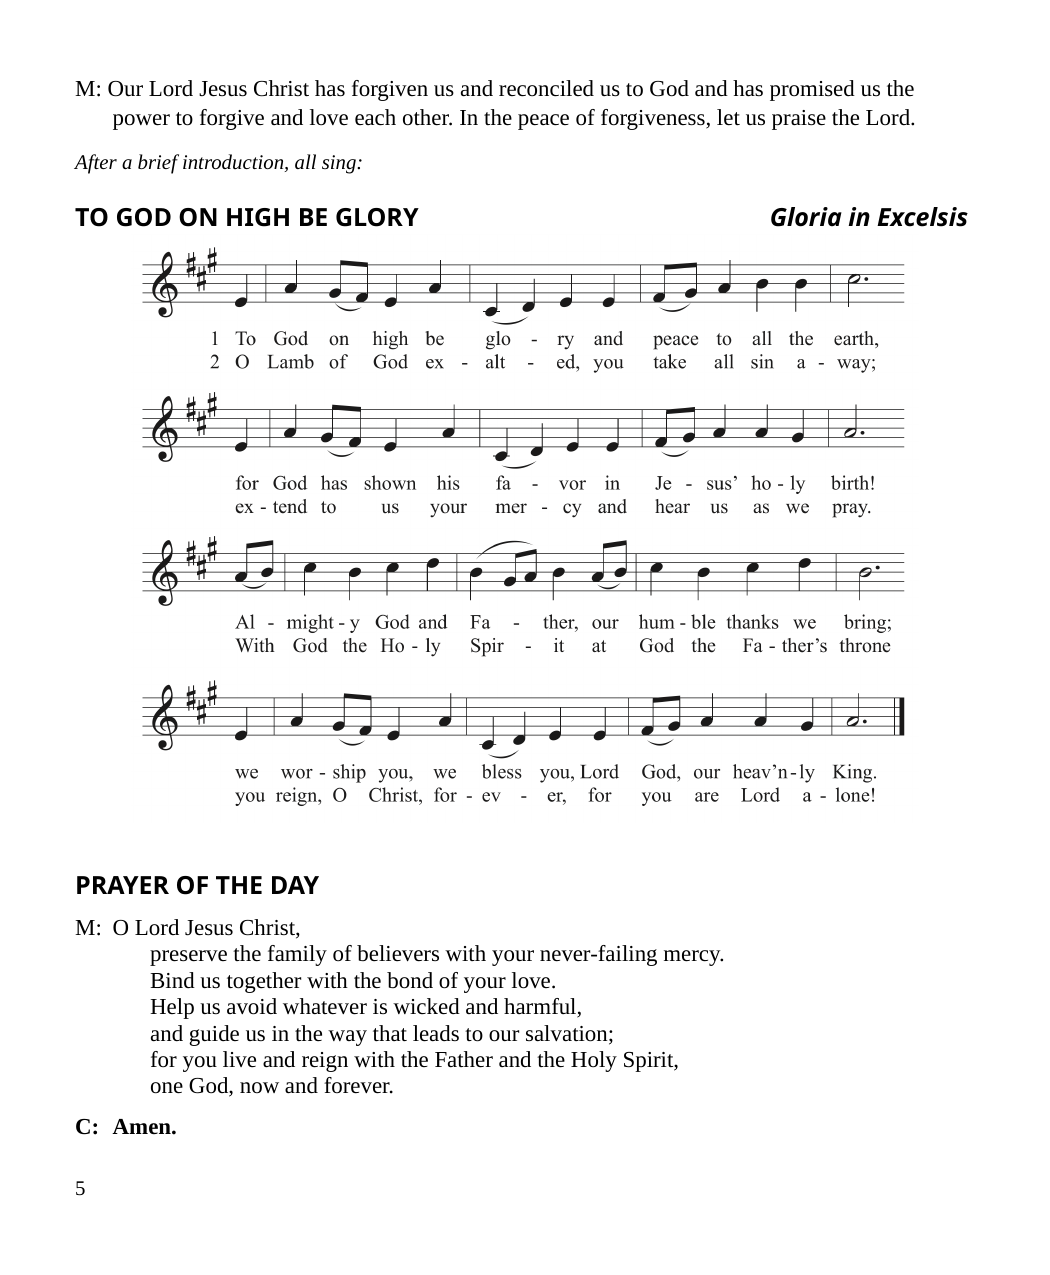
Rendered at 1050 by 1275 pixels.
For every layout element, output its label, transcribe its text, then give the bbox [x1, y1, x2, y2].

text and guide us in the way that leads to our salvation; [75, 1019, 975, 1046]
text M: Our Lord Jesus Christ has forgiven us and reconciled us to God and has promised us the power to forgive and love each other. In the peace of forgiveness, let us praise the Lord. [75, 75, 975, 130]
text After a brief introduction, all sing: [75, 149, 975, 174]
text for you live and reign with the Father and the Holy Spirit, [75, 1046, 975, 1072]
text TO GOD ON HIGH BE GLORY Gloria in Excelsis [75, 200, 975, 234]
text preserve the family of believers with your never-failing mercy. [75, 941, 975, 967]
text M: O Lord Jesus Christ, [75, 914, 975, 941]
text PRAYER OF THE DAY [75, 868, 975, 902]
text Help us avoid whatever is wicked and harmful, [75, 993, 975, 1019]
text Bind us together with the bond of your love. [75, 967, 975, 993]
picture [130, 234, 920, 823]
text one God, now and forever. [75, 1072, 975, 1099]
text C: Amen. [75, 1113, 975, 1139]
